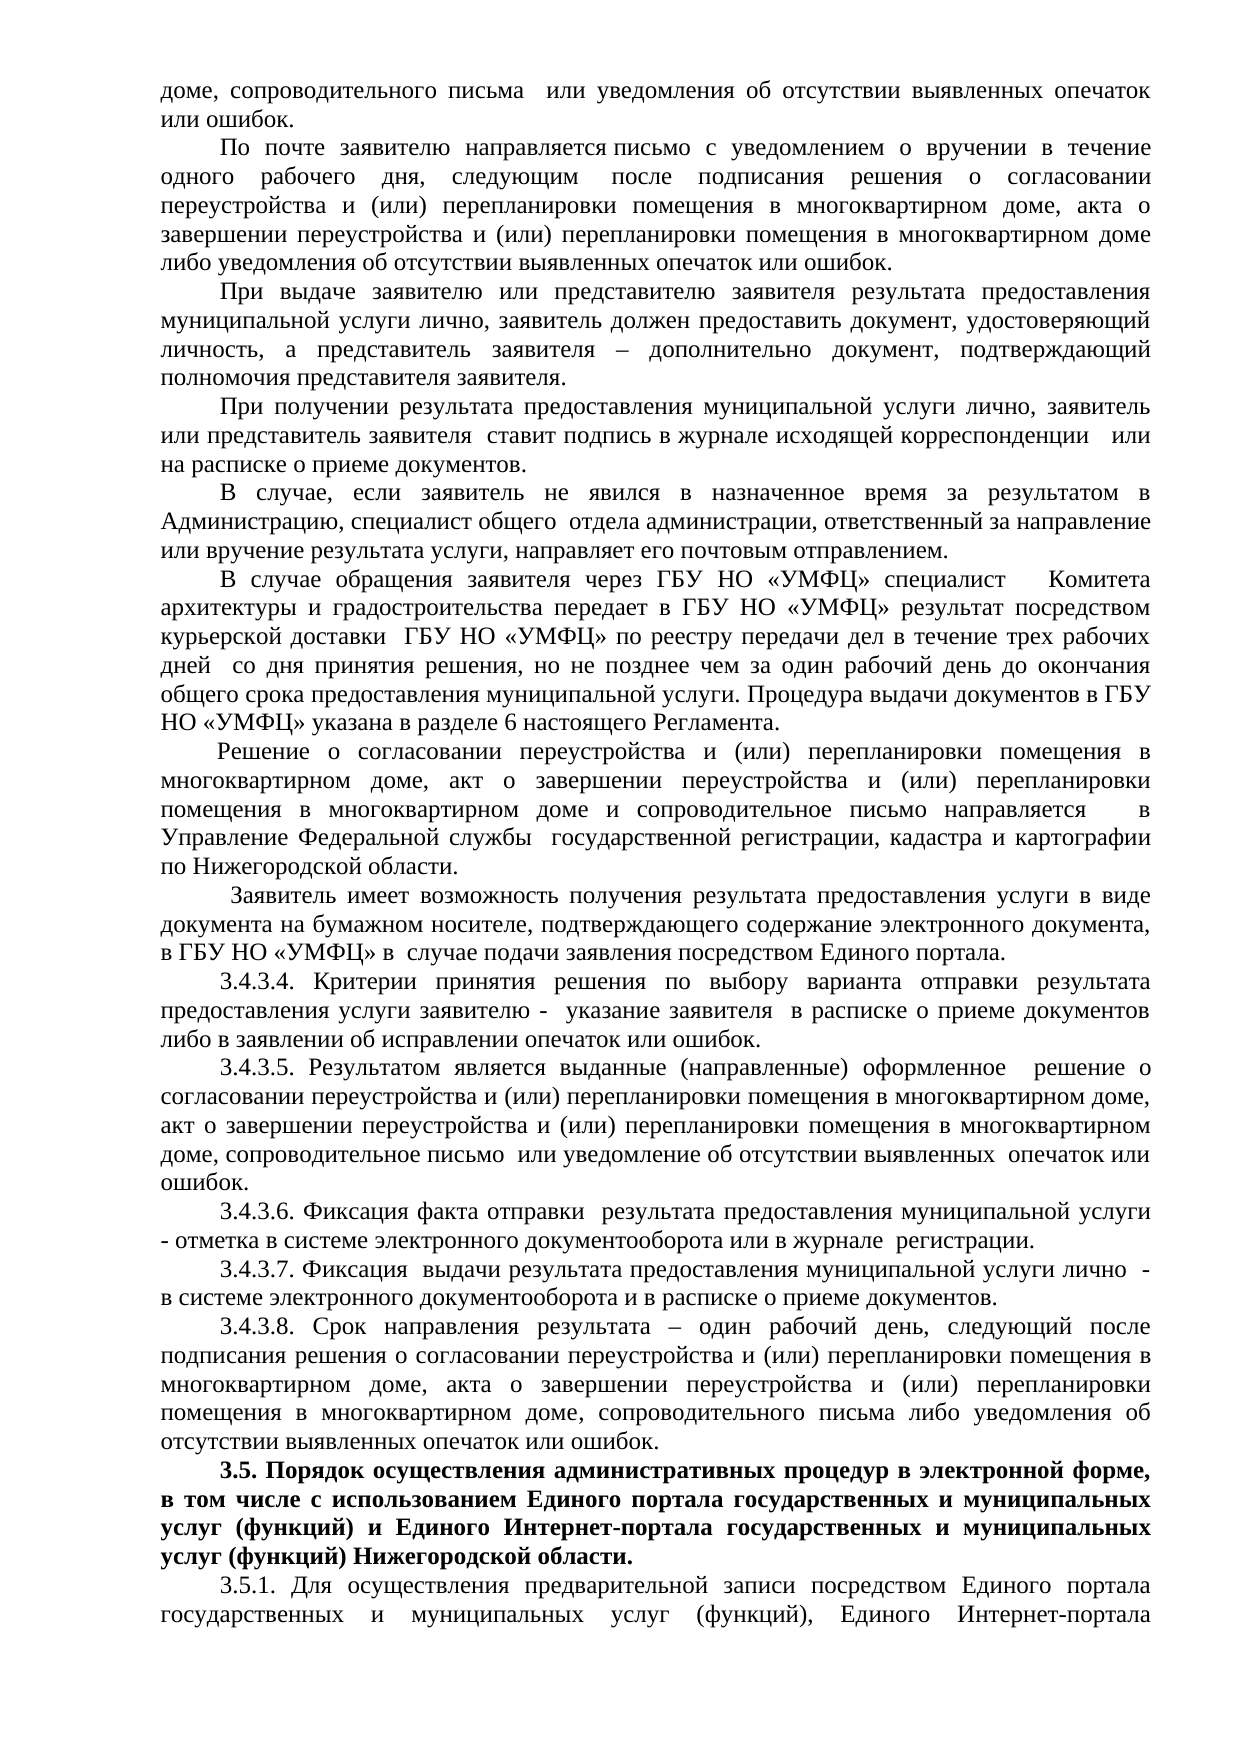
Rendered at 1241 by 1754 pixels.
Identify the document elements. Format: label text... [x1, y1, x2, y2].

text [160, 75, 1152, 132]
text 3.4.3.6. Фиксация факта отправки результата предоставления муниципальной услуги - отметка в системе электронного документооборота или в журнале регистрации. [160, 1196, 1152, 1254]
text 3.4.3.7. Фиксация выдачи результата предоставления муниципальной услуги лично - в системе электронного документооборота и в расписке о приеме документов. [160, 1254, 1152, 1311]
text 3.4.3.8. Срок направления результата – один рабочий день, следующий после подписания решения о согласовании переустройства и (или) перепланировки помещения в многоквартирном доме, акта о завершении переустройства и (или) перепланировки помещения в многоквартирном доме, сопроводительного письма либо уведомления об отсутствии выявленных опечаток или ошибок. [160, 1311, 1152, 1455]
text В случае, если заявитель не явился в назначенное время за результатом в Администрацию, специалист общего отдела администрации, ответственный за направление или вручение результата услуги, направляет его почтовым отправлением. [160, 477, 1152, 564]
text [160, 1570, 1152, 1627]
text Решение о согласовании переустройства и (или) перепланировки помещения в многоквартирном доме, акт о завершении переустройства и (или) перепланировки помещения в многоквартирном доме и сопроводительное письмо направляется в Управление Федеральной службы государственной регистрации, кадастра и картографии по Нижегородской области. [160, 736, 1152, 880]
text 3.4.3.5. Результатом является выданные (направленные) оформленное решение о согласовании переустройства и (или) перепланировки помещения в многоквартирном доме, акт о завершении переустройства и (или) перепланировки помещения в многоквартирном доме, сопроводительное письмо или уведомление об отсутствии выявленных опечаток или ошибок. [160, 1052, 1152, 1196]
text 3.5. Порядок осуществления административных процедур в электронной форме, в том числе с использованием Единого портала государственных и муниципальных услуг (функций) и Единого Интернет-портала государственных и муниципальных услуг (функций) Нижегородской области. [160, 1455, 1152, 1570]
text При выдаче заявителю или представителю заявителя результата предоставления муниципальной услуги лично, заявитель должен предоставить документ, удостоверяющий личность, а представитель заявителя – дополнительно документ, подтверждающий полномочия представителя заявителя. [160, 276, 1152, 391]
text Заявитель имеет возможность получения результата предоставления услуги в виде документа на бумажном носителе, подтверждающего содержание электронного документа, в ГБУ НО «УМФЦ» в случае подачи заявления посредством Единого портала. [160, 880, 1152, 966]
text При получении результата предоставления муниципальной услуги лично, заявитель или представитель заявителя ставит подпись в журнале исходящей корреспонденции или на расписке о приеме документов. [160, 391, 1152, 477]
text 3.4.3.4. Критерии принятия решения по выбору варианта отправки результата предоставления услуги заявителю - указание заявителя в расписке о приеме документов либо в заявлении об исправлении опечаток или ошибок. [160, 966, 1152, 1052]
text В случае обращения заявителя через ГБУ НО «УМФЦ» специалист Комитета архитектуры и градостроительства передает в ГБУ НО «УМФЦ» результат посредством курьерской доставки ГБУ НО «УМФЦ» по реестру передачи дел в течение трех рабочих дней со дня принятия решения, но не позднее чем за один рабочий день до окончания общего срока предоставления муниципальной услуги. Процедура выдачи документов в ГБУ НО «УМФЦ» указана в разделе 6 настоящего Регламента. [160, 564, 1152, 736]
text По почте заявителю направляется письмо с уведомлением о вручении в течение одного рабочего дня, следующим после подписания решения о согласовании переустройства и (или) перепланировки помещения в многоквартирном доме, акта о завершении переустройства и (или) перепланировки помещения в многоквартирном доме либо уведомления об отсутствии выявленных опечаток или ошибок. [160, 132, 1152, 276]
